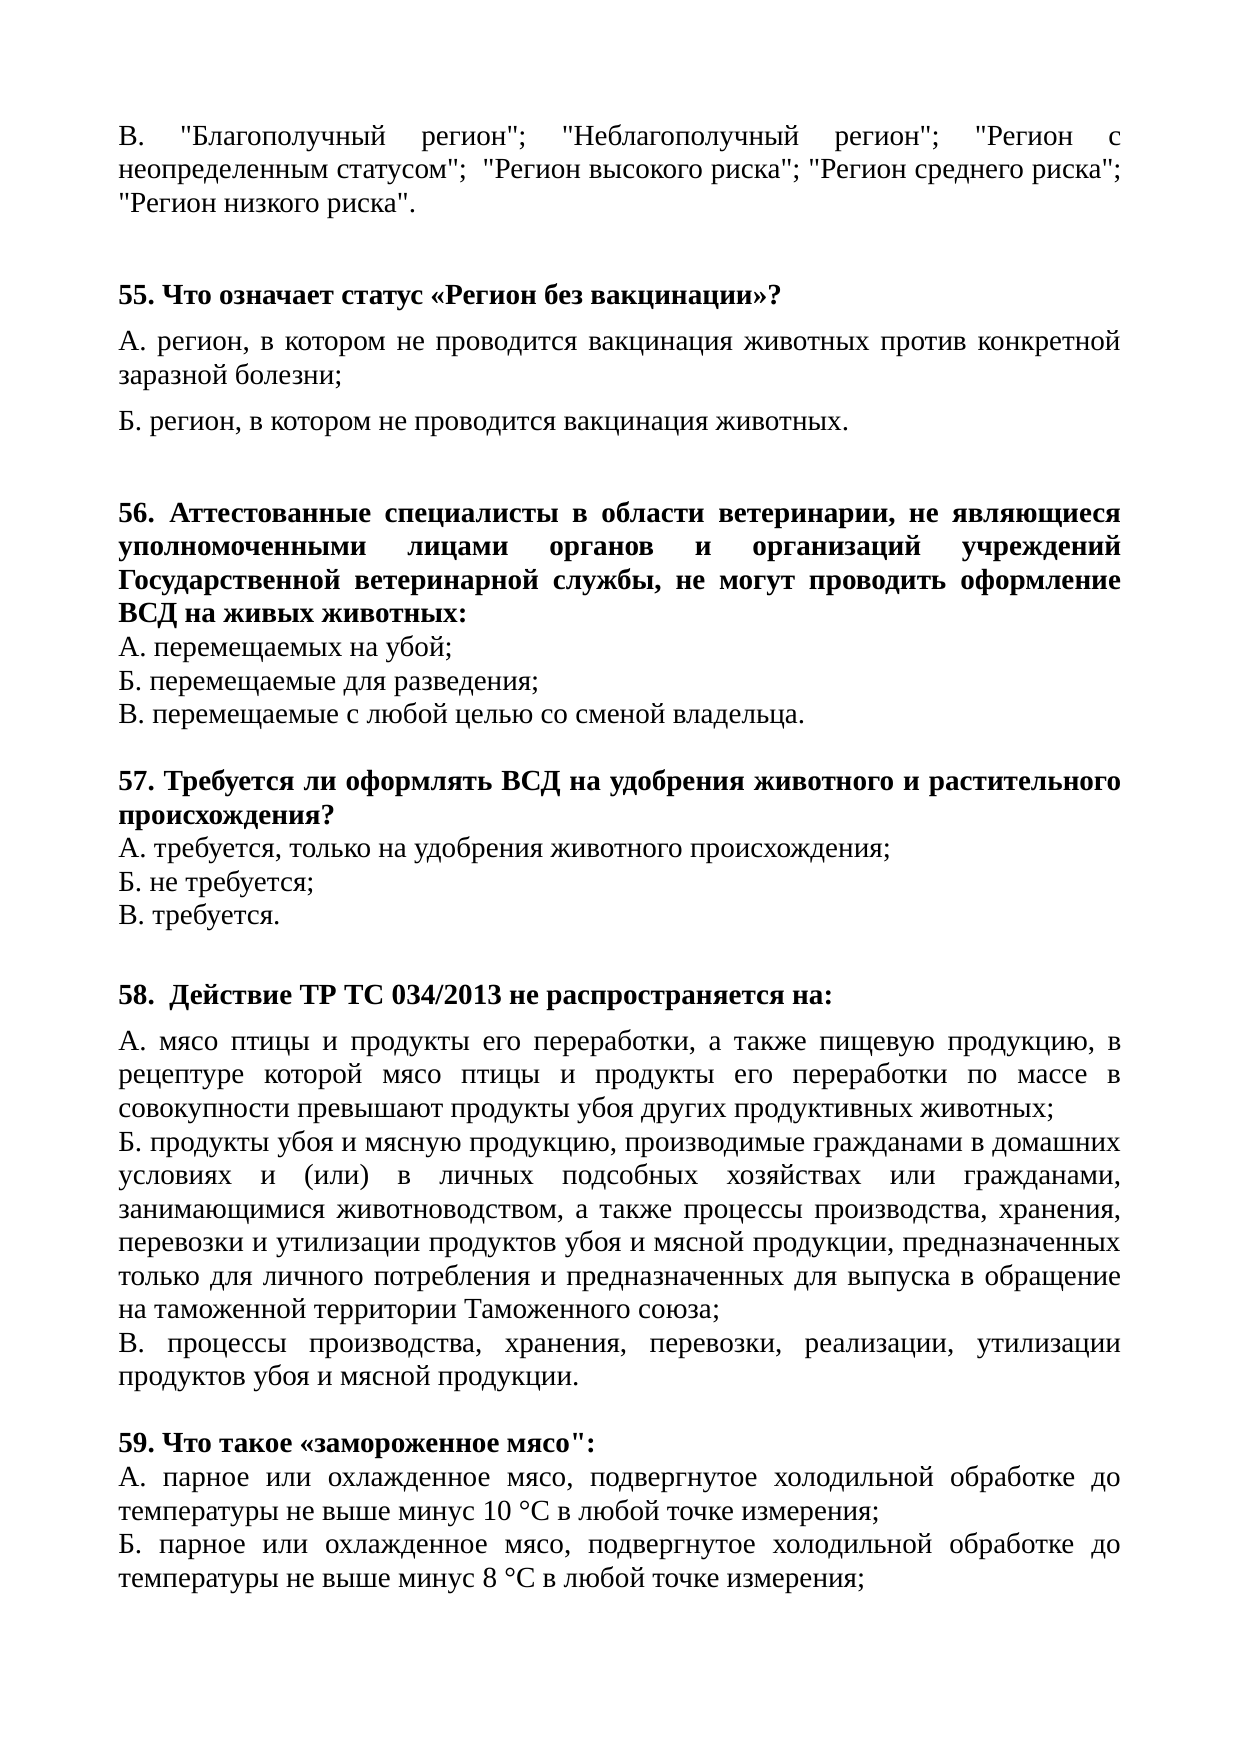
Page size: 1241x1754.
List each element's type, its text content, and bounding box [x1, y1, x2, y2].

text В. перемещаемые с любой целью со сменой владельца. [118, 696, 1122, 730]
text А. парное или охлажденное мясо, подвергнутое холодильной обработке до температуры не выше минус 10 °C в любой точке измерения; [118, 1459, 1122, 1526]
text А. требуется, только на удобрения животного происхождения; [118, 830, 1122, 864]
text 55. Что означает статус «Регион без вакцинации»? [118, 277, 1122, 311]
text А. регион, в котором не проводится вакцинация животных против конкретной заразной болезни; [118, 323, 1122, 390]
text В. требуется. [118, 897, 1122, 931]
text Б. парное или охлажденное мясо, подвергнутое холодильной обработке до температуры не выше минус 8 °C в любой точке измерения; [118, 1526, 1122, 1593]
text В. процессы производства, хранения, перевозки, реализации, утилизации продуктов убоя и мясной продукции. [118, 1325, 1122, 1392]
text А. перемещаемых на убой; [118, 629, 1122, 663]
text А. мясо птицы и продукты его переработки, а также пищевую продукцию, в рецептуре которой мясо птицы и продукты его переработки по массе в совокупности превышают продукты убоя других продуктивных животных; [118, 1023, 1122, 1124]
text 58. Действие ТР ТС 034/2013 не распространяется на: [118, 977, 1122, 1011]
text Б. перемещаемые для разведения; [118, 663, 1122, 696]
text Б. регион, в котором не проводится вакцинация животных. [118, 403, 1122, 436]
text В. "Благополучный регион"; "Неблагополучный регион"; "Регион с неопределенным статусом"; "Регион высокого риска"; "Регион среднего риска"; "Регион низкого риска". [118, 118, 1122, 219]
text 59. Что такое «замороженное мясо": [118, 1426, 1122, 1459]
text Б. продукты убоя и мясную продукцию, производимые гражданами в домашних условиях и (или) в личных подсобных хозяйствах или гражданами, занимающимися животноводством, а также процессы производства, хранения, перевозки и утилизации продуктов убоя и мясной продукции, предназначенных только для личного потребления и предназначенных для выпуска в обращение на таможенной территории Таможенного союза; [118, 1124, 1122, 1325]
text Б. не требуется; [118, 864, 1122, 897]
text 56. Аттестованные специалисты в области ветеринарии, не являющиеся уполномоченными лицами органов и организаций учреждений Государственной ветеринарной службы, не могут проводить оформление ВСД на живых животных: [118, 495, 1122, 629]
text 57. Требуется ли оформлять ВСД на удобрения животного и растительного происхождения? [118, 763, 1122, 830]
